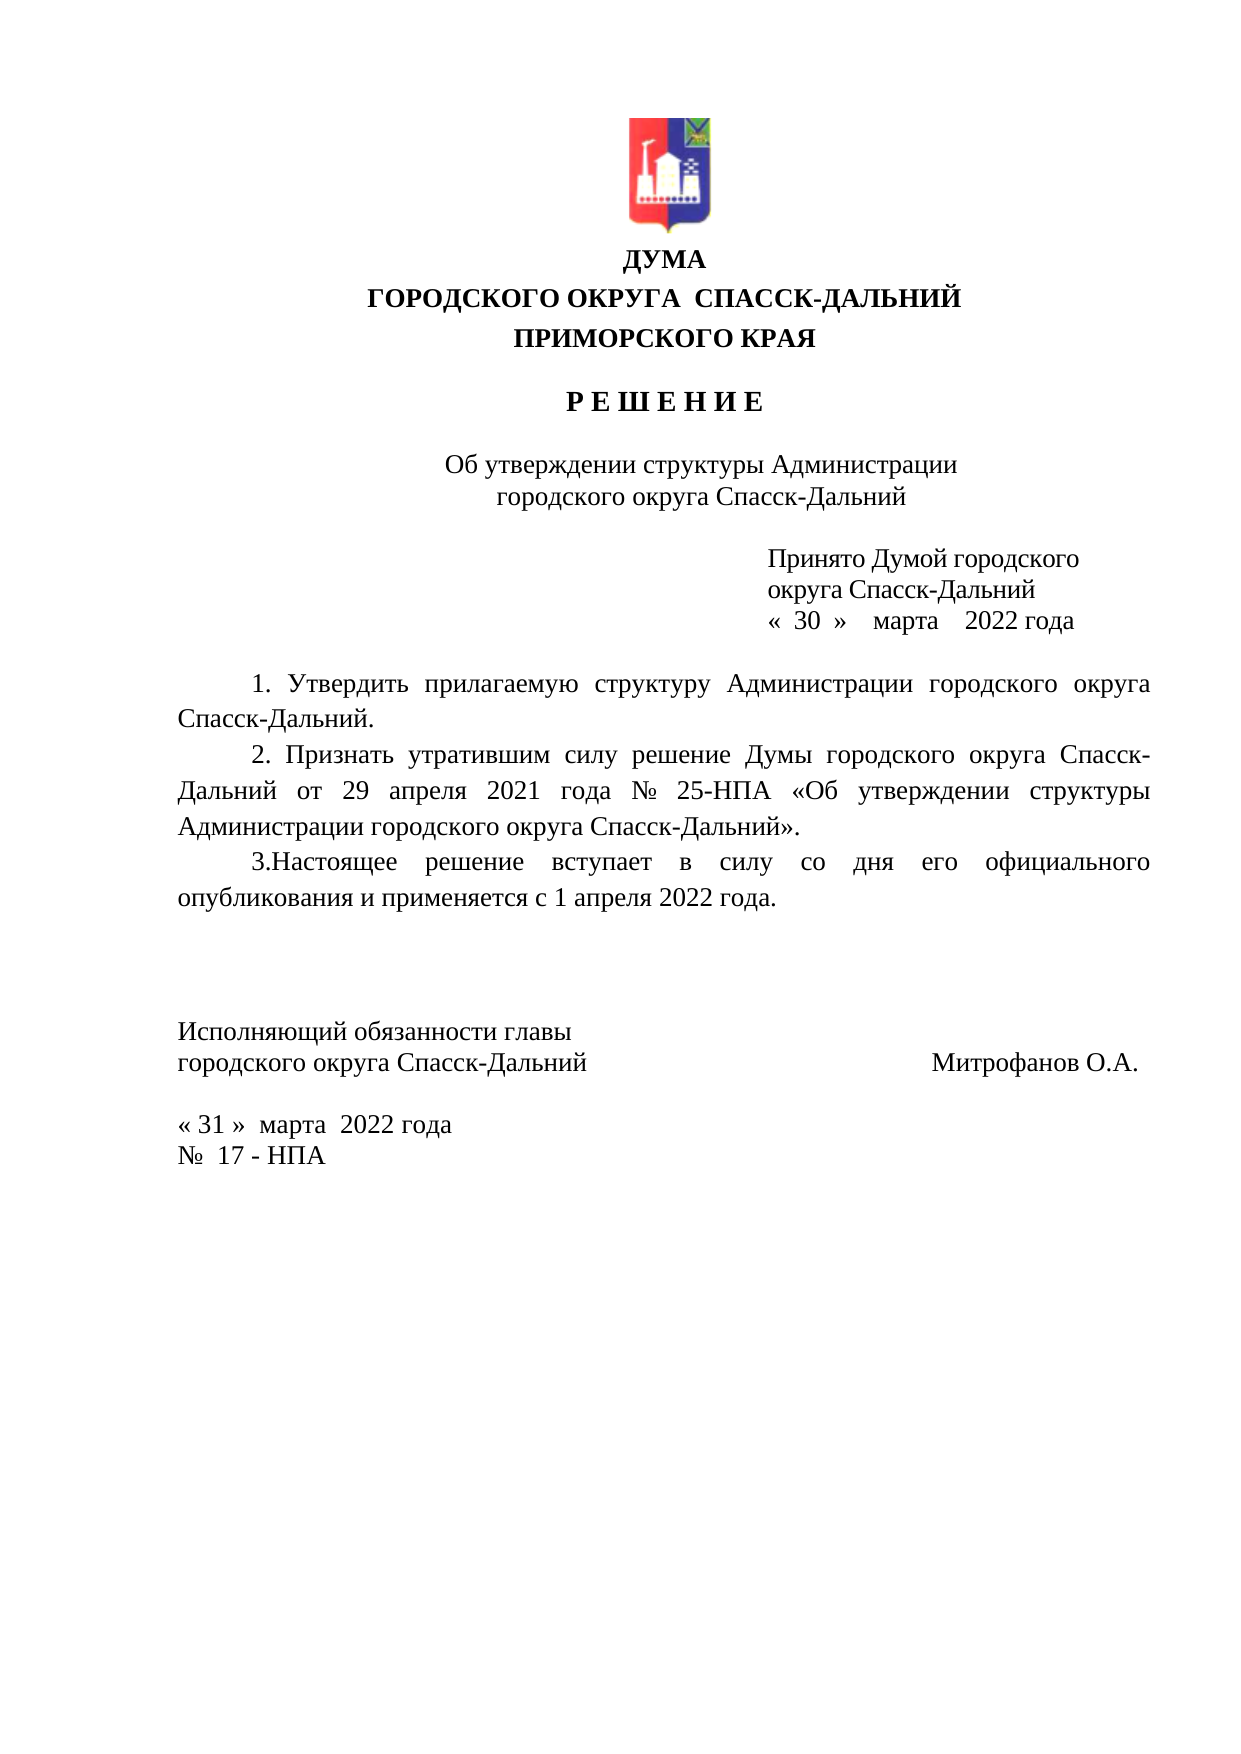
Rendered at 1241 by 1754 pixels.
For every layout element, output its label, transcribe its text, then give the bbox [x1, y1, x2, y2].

text № 17 - НПА [177, 1139, 1152, 1171]
title 1. Утвердить прилагаемую структуру Администрации городского округа Спасск-Дальний. [177, 667, 1152, 733]
text ПРИМОРСКОГО КРАЯ [177, 322, 1152, 353]
title 3.Настоящее решение вступает в силу со дня его официального опубликования и применяется с 1 апреля 2022 года. [177, 845, 1152, 912]
title 2. Признать утратившим силу решение Думы городского округа Спасск-Дальний от 29 апреля 2021 года № 25-НПА «Об утверждении структуры Администрации городского округа Спасск-Дальний». [177, 738, 1152, 841]
text городского округа Спасск-Дальний Митрофанов О.А. [177, 1046, 1152, 1077]
text ГОРОДСКОГО ОКРУГА СПАССК-ДАЛЬНИЙ [177, 282, 1152, 313]
text « 30 » марта 2022 года [693, 604, 1152, 636]
text Исполняющий обязанности главы [177, 1015, 1152, 1046]
text Принято Думой городского [177, 542, 1152, 573]
text округа Спасск-Дальний [177, 573, 1152, 604]
text « 31 » марта 2022 года [177, 1108, 1152, 1139]
text ДУМА [177, 243, 1152, 274]
text Р Е Ш Е Н И Е [177, 384, 1152, 417]
title Об утверждении структуры Администрации [177, 449, 1152, 480]
title городского округа Спасск-Дальний [177, 480, 1152, 511]
